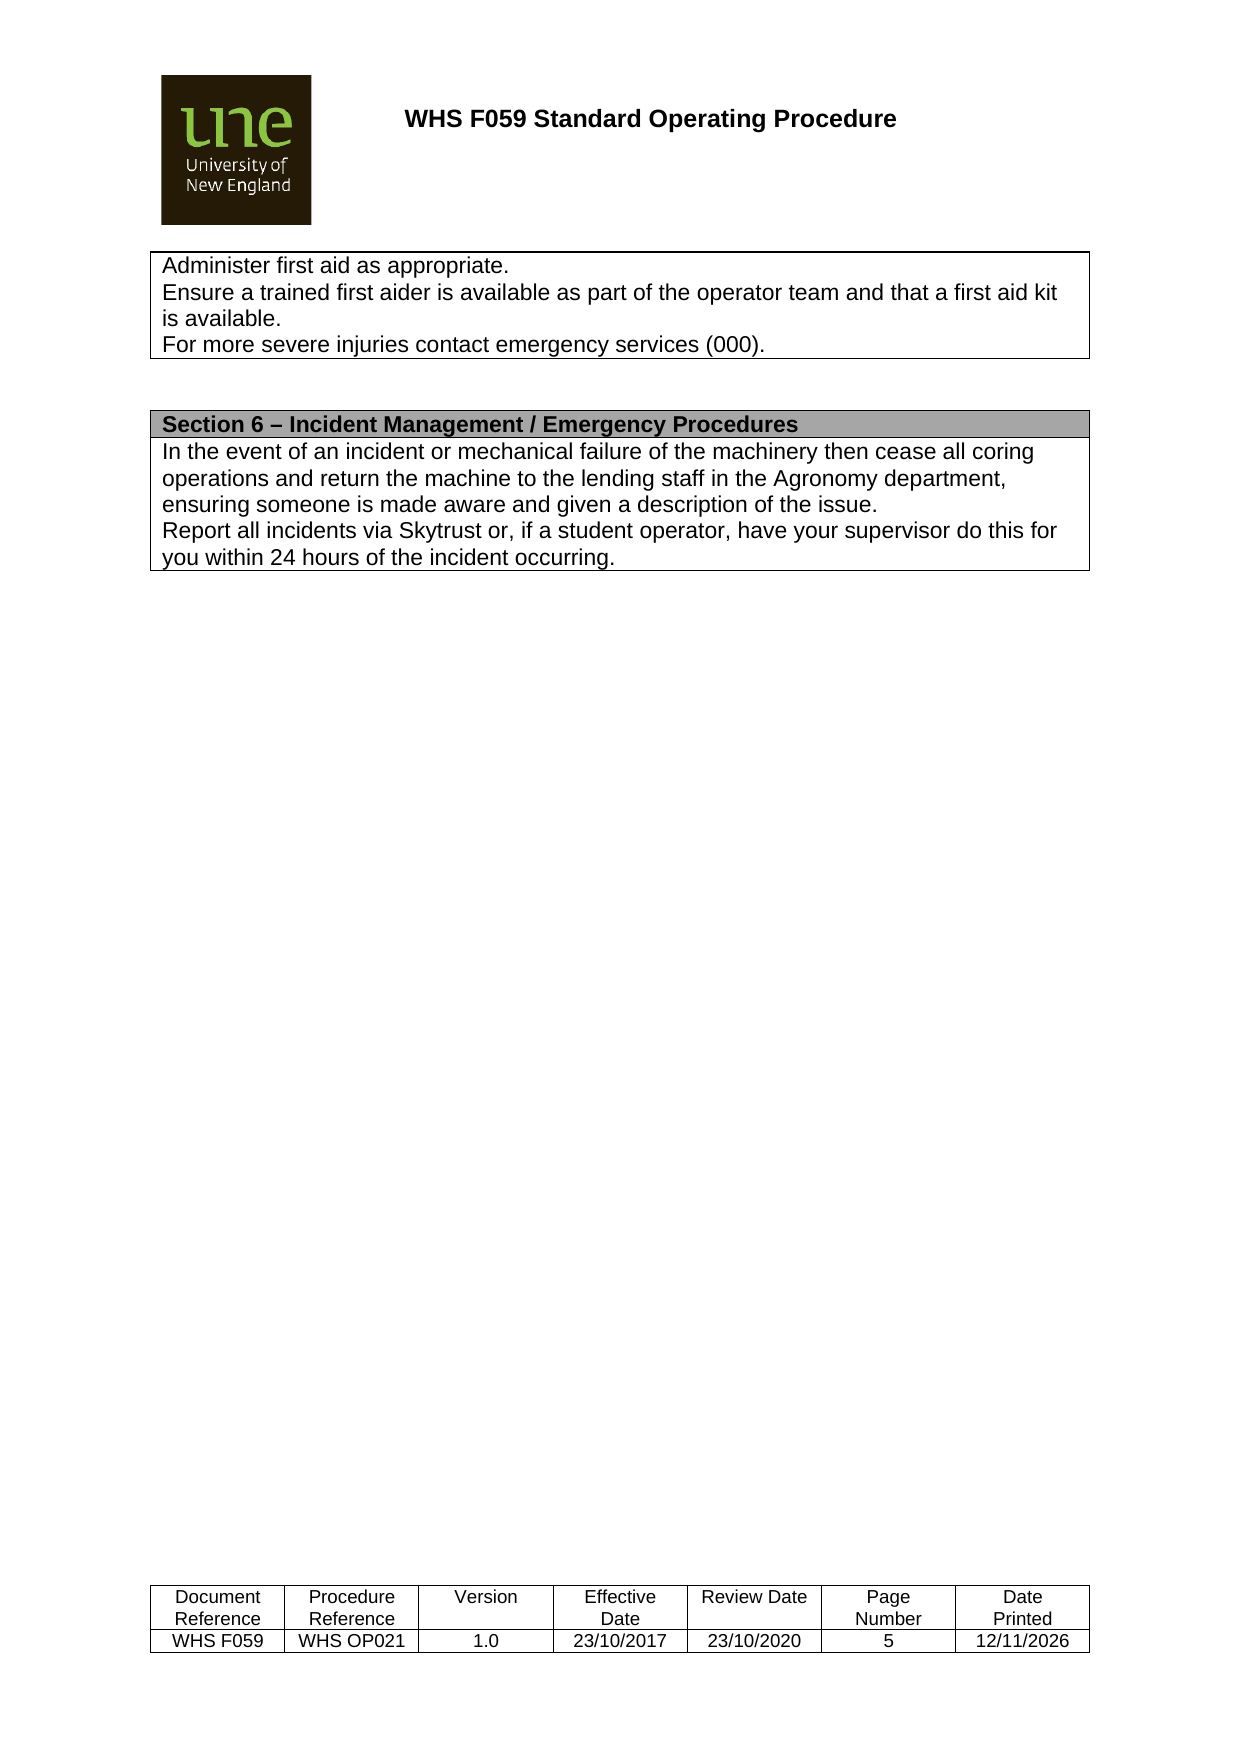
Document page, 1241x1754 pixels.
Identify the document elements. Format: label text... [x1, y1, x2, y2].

table_cell In the event of an incident or mechanical failure of the machinery then cease all coring operations and return the machine to the lending staff in the Agronomy department, ensuring someone is made aware and given a description of the issue. Report all incidents via Skytrust or, if a student operator, have your supervisor do this for you within 24 hours of the incident occurring. [151, 438, 1089, 570]
table_header Section 6 – Incident Management / Emergency Procedures [151, 411, 1089, 437]
table_cell Administer first aid as appropriate. Ensure a trained first aider is available as part of the operator team and that a first aid kit is available. For more severe injuries contact emergency services (000). [151, 253, 1089, 358]
picture [161, 75, 312, 225]
